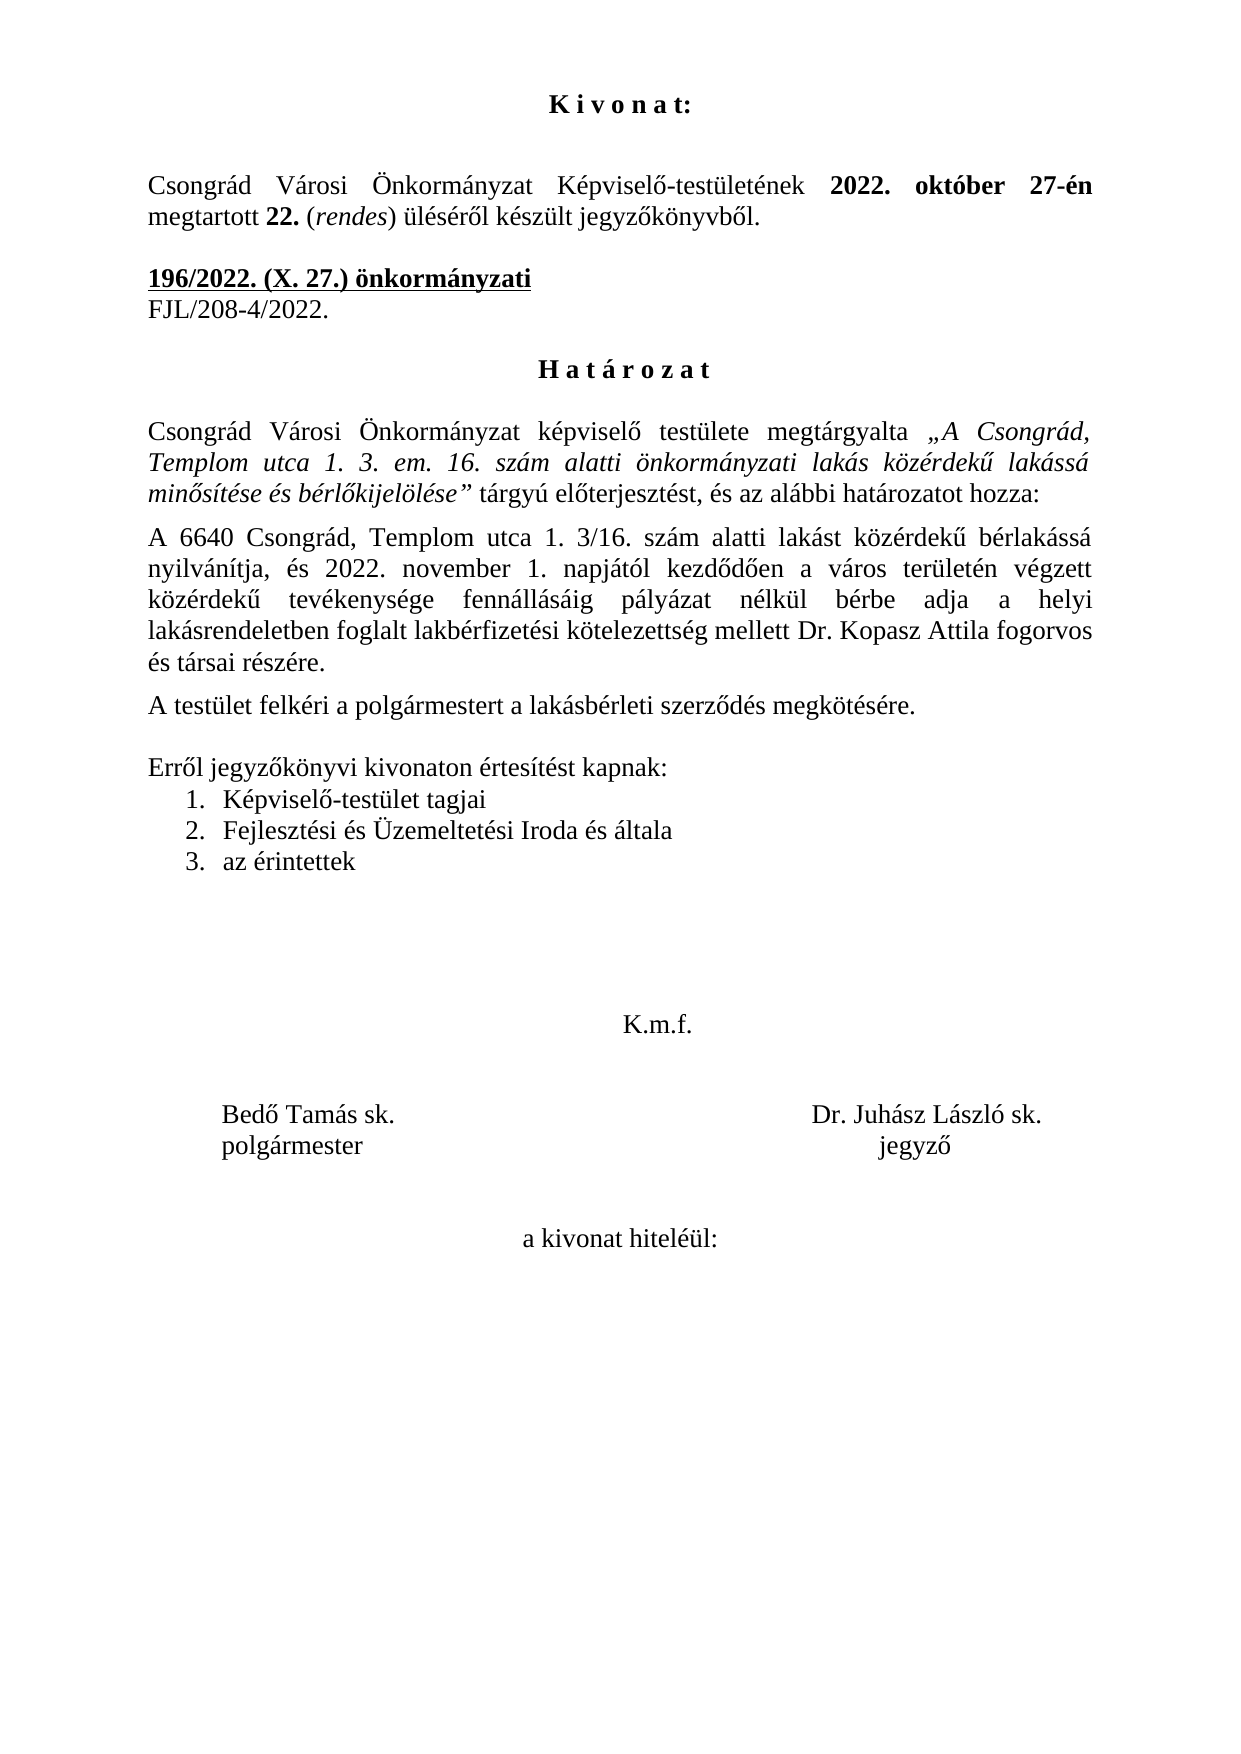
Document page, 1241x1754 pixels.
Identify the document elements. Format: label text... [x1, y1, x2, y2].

text polgármester jegyző [148, 1129, 1093, 1160]
text FJL/208-4/2022. [148, 294, 1093, 325]
text Csongrád Városi Önkormányzat képviselő testülete megtárgyalta „A Csongrád, Templom utca 1. 3. em. 16. szám alatti önkormányzati lakás közérdekű lakássá minősítése és bérlőkijelölése” tárgyú előterjesztést, és az alábbi határozatot hozza: [148, 415, 1093, 508]
list Fejlesztési és Üzemeltetési Iroda és általa [185, 814, 1093, 845]
text a kivonat hiteléül: [148, 1223, 1093, 1254]
text A testület felkéri a polgármestert a lakásbérleti szerződés megkötésére. [148, 689, 1093, 720]
text Erről jegyzőkönyvi kivonaton értesítést kapnak: [148, 752, 1093, 783]
text Bedő Tamás sk. Dr. Juhász László sk. [148, 1098, 1093, 1129]
list az érintettek [185, 845, 1093, 876]
text K i v o n a t: [148, 89, 1093, 120]
text Csongrád Városi Önkormányzat Képviselő-testületének 2022. október 27-én megtartott 22. (rendes) üléséről készült jegyzőkönyvből. [148, 169, 1093, 231]
list K.m.f. [223, 1008, 1093, 1039]
text A 6640 Csongrád, Templom utca 1. 3/16. szám alatti lakást közérdekű bérlakássá nyilvánítja, és 2022. november 1. napjától kezdődően a város területén végzett közérdekű tevékenysége fennállásáig pályázat nélkül bérbe adja a helyi lakásrendeletben foglalt lakbérfizetési kötelezettség mellett Dr. Kopasz Attila fogorvos és társai részére. [148, 521, 1093, 677]
text 196/2022. (X. 27.) önkormányzati [148, 262, 1093, 294]
list Képviselő-testület tagjai [185, 783, 1093, 814]
text H a t á r o z a t [148, 353, 1093, 384]
